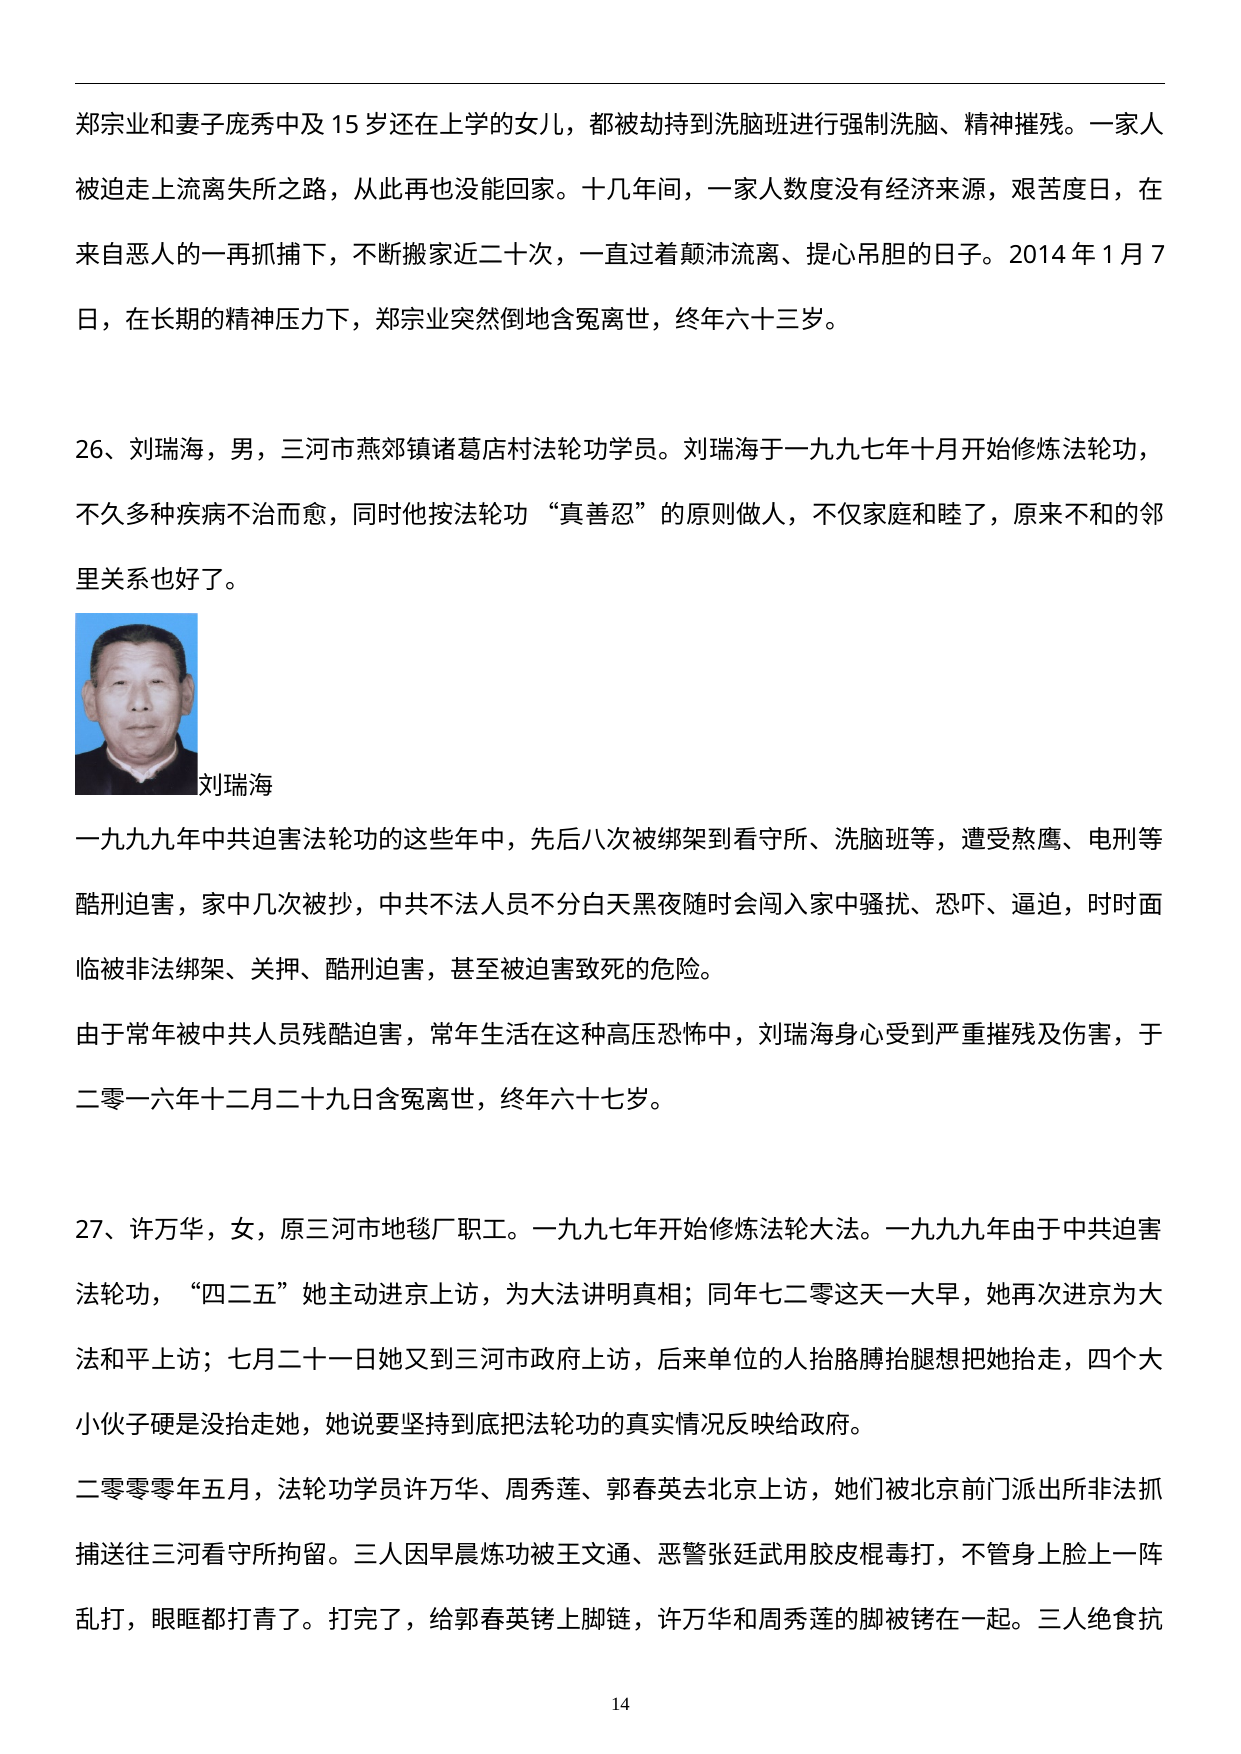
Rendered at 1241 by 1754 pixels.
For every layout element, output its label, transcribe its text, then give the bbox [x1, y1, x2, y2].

text 由于常年被中共人员残酷迫害，常年生活在这种高压恐怖中，刘瑞海身心受到严重摧残及伤害，于二零一六年十二月二十九日含冤离世，终年六十七岁。 [75, 1000, 1165, 1130]
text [75, 1455, 1165, 1650]
text 26、刘瑞海，男，三河市燕郊镇诸葛店村法轮功学员。刘瑞海于一九九七年十月开始修炼法轮功，不久多种疾病不治而愈，同时他按法轮功 “真善忍”的原则做人，不仅家庭和睦了，原来不和的邻里关系也好了。 [75, 415, 1165, 610]
text 27、许万华，女，原三河市地毯厂职工。一九九七年开始修炼法轮大法。一九九九年由于中共迫害法轮功，“四二五”她主动进京上访，为大法讲明真相；同年七二零这天一大早，她再次进京为大法和平上访；七月二十一日她又到三河市政府上访，后来单位的人抬胳膊抬腿想把她抬走，四个大小伙子硬是没抬走她，她说要坚持到底把法轮功的真实情况反映给政府。 [75, 1195, 1165, 1455]
picture [75, 613, 198, 795]
text 郑宗业和妻子庞秀中及15岁还在上学的女儿，都被劫持到洗脑班进行强制洗脑、精神摧残。一家人被迫走上流离失所之路，从此再也没能回家。十几年间，一家人数度没有经济来源，艰苦度日，在来自恶人的一再抓捕下，不断搬家近二十次，一直过着颠沛流离、提心吊胆的日子。2014年1月7日，在长期的精神压力下，郑宗业突然倒地含冤离世，终年六十三岁。 [75, 90, 1165, 350]
text 一九九九年中共迫害法轮功的这些年中，先后八次被绑架到看守所、洗脑班等，遭受熬鹰、电刑等酷刑迫害，家中几次被抄，中共不法人员不分白天黑夜随时会闯入家中骚扰、恐吓、逼迫，时时面临被非法绑架、关押、酷刑迫害，甚至被迫害致死的危险。 [75, 805, 1165, 1000]
text 刘瑞海 [75, 610, 1165, 805]
